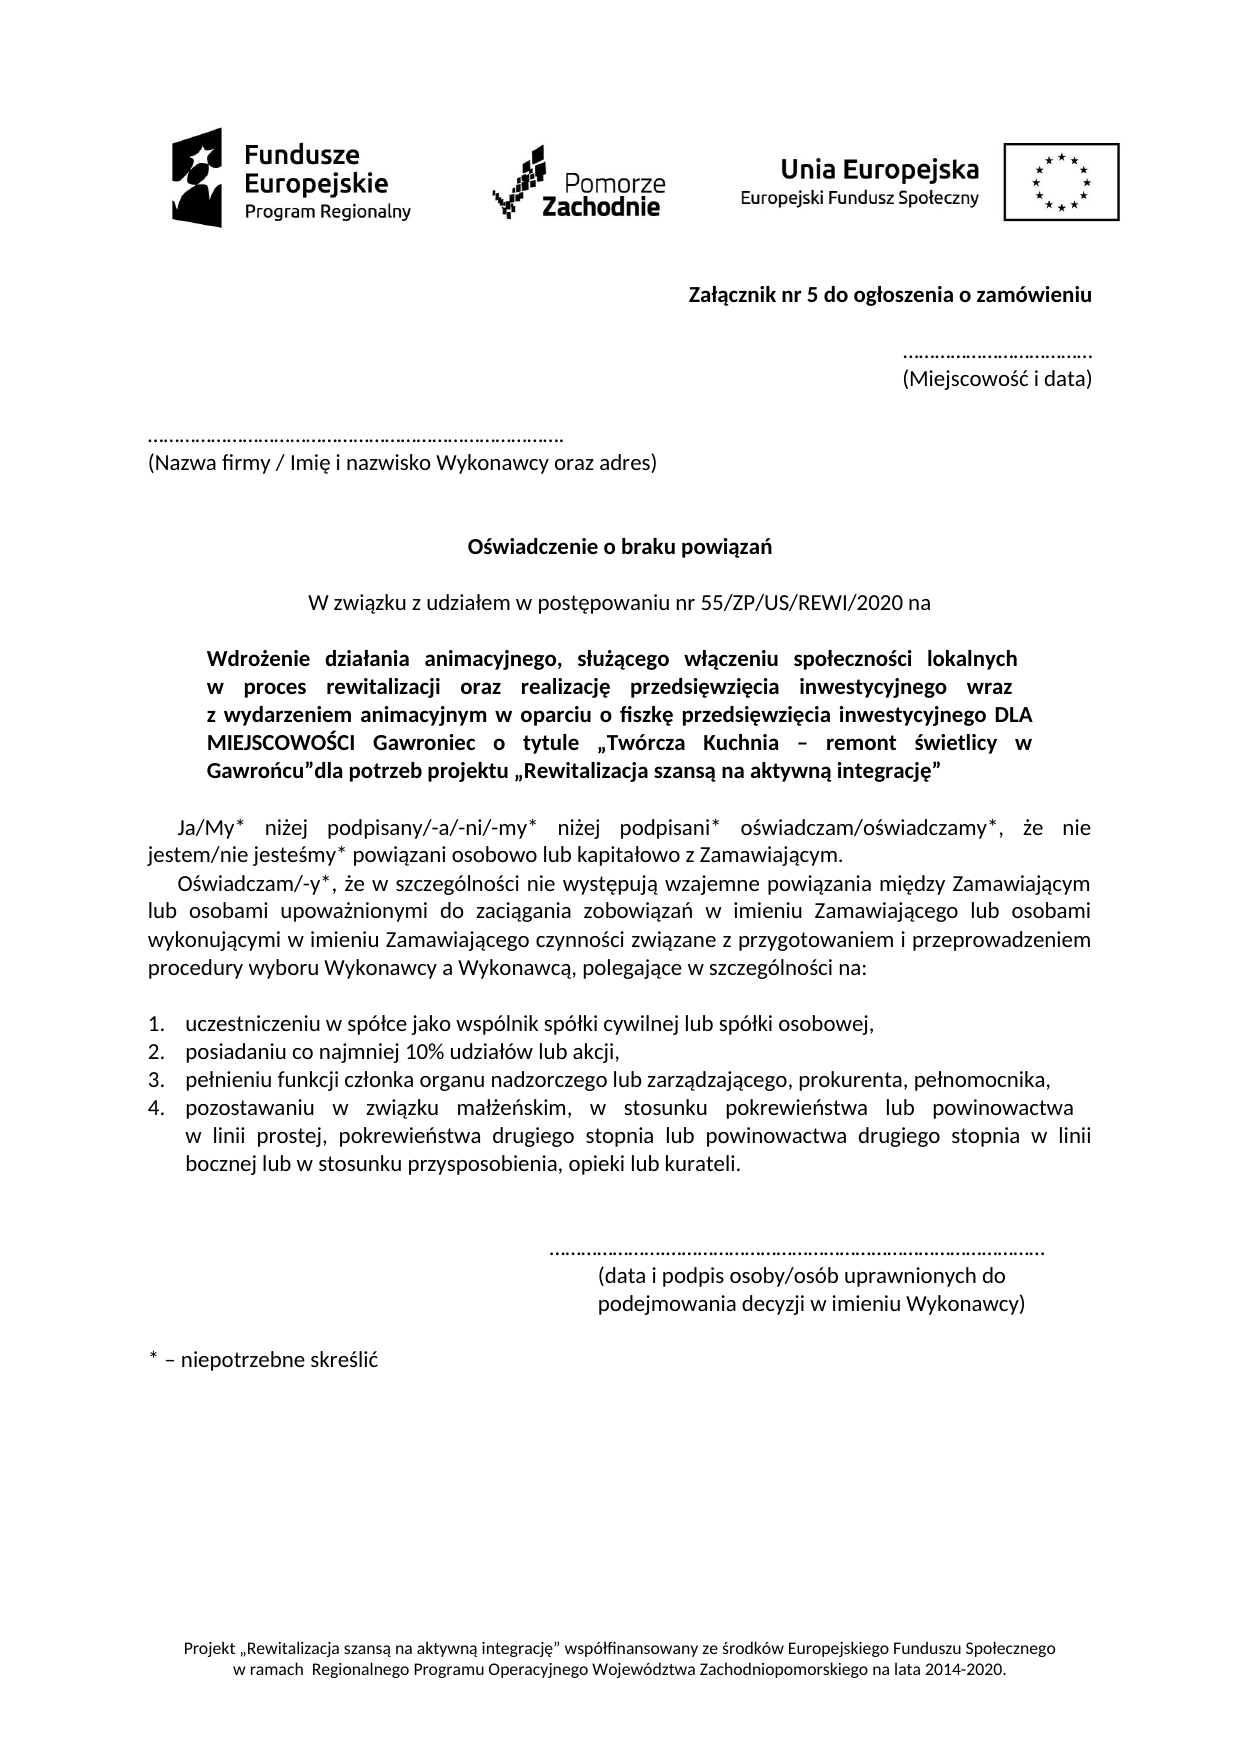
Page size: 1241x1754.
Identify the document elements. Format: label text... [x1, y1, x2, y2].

text (Miejscowość i data) [148, 364, 1093, 392]
text (Nazwa firmy / Imię i nazwisko Wykonawcy oraz adres) [148, 448, 1093, 476]
list posiadaniu co najmniej 10% udziałów lub akcji, [148, 1037, 1093, 1065]
text * – niepotrzebne skreślić [148, 1345, 1093, 1373]
text Wdrożenie działania animacyjnego, służącego włączeniu społeczności lokalnych w proces rewitalizacji oraz realizację przedsięwzięcia inwestycyjnego wraz z wydarzeniem animacyjnym w oparciu o fiszkę przedsięwzięcia inwestycyjnego DLA MIEJSCOWOŚCI Gawroniec o tytule „Twórcza Kuchnia – remont świetlicy w Gawrońcu”dla potrzeb projektu „Rewitalizacja szansą na aktywną integrację” [207, 644, 1033, 784]
list pozostawaniu w związku małżeńskim, w stosunku pokrewieństwa lub powinowactwa w linii prostej, pokrewieństwa drugiego stopnia lub powinowactwa drugiego stopnia w linii bocznej lub w stosunku przysposobienia, opieki lub kurateli. [148, 1093, 1093, 1177]
text Ja/My* niżej podpisany/-a/-ni/-my* niżej podpisani* oświadczam/oświadczamy*, że nie jestem/nie jesteśmy* powiązani osobowo lub kapitałowo z Zamawiającym. [148, 813, 1093, 869]
text ……………………………………………………………………. [148, 420, 1093, 448]
list pełnieniu funkcji członka organu nadzorczego lub zarządzającego, prokurenta, pełnomocnika, [148, 1065, 1093, 1093]
text ………………….……………………………………………………………… [148, 1233, 1093, 1261]
text W związku z udziałem w postępowaniu nr 55/ZP/US/REWI/2020 na [148, 588, 1093, 616]
text Załącznik nr 5 do ogłoszenia o zamówieniu [148, 280, 1093, 308]
text Oświadczam/-y*, że w szczególności nie występują wzajemne powiązania między Zamawiającym lub osobami upoważnionymi do zaciągania zobowiązań w imieniu Zamawiającego lub osobami wykonującymi w imieniu Zamawiającego czynności związane z przygotowaniem i przeprowadzeniem procedury wyboru Wykonawcy a Wykonawcą, polegające w szczególności na: [148, 869, 1093, 981]
picture [147, 101, 1145, 253]
text (data i podpis osoby/osób uprawnionych do podejmowania decyzji w imieniu Wykonawcy) [598, 1261, 1093, 1317]
list uczestniczeniu w spółce jako wspólnik spółki cywilnej lub spółki osobowej, [148, 1009, 1093, 1037]
text ……………………………… [148, 336, 1093, 364]
text Oświadczenie o braku powiązań [148, 532, 1093, 560]
